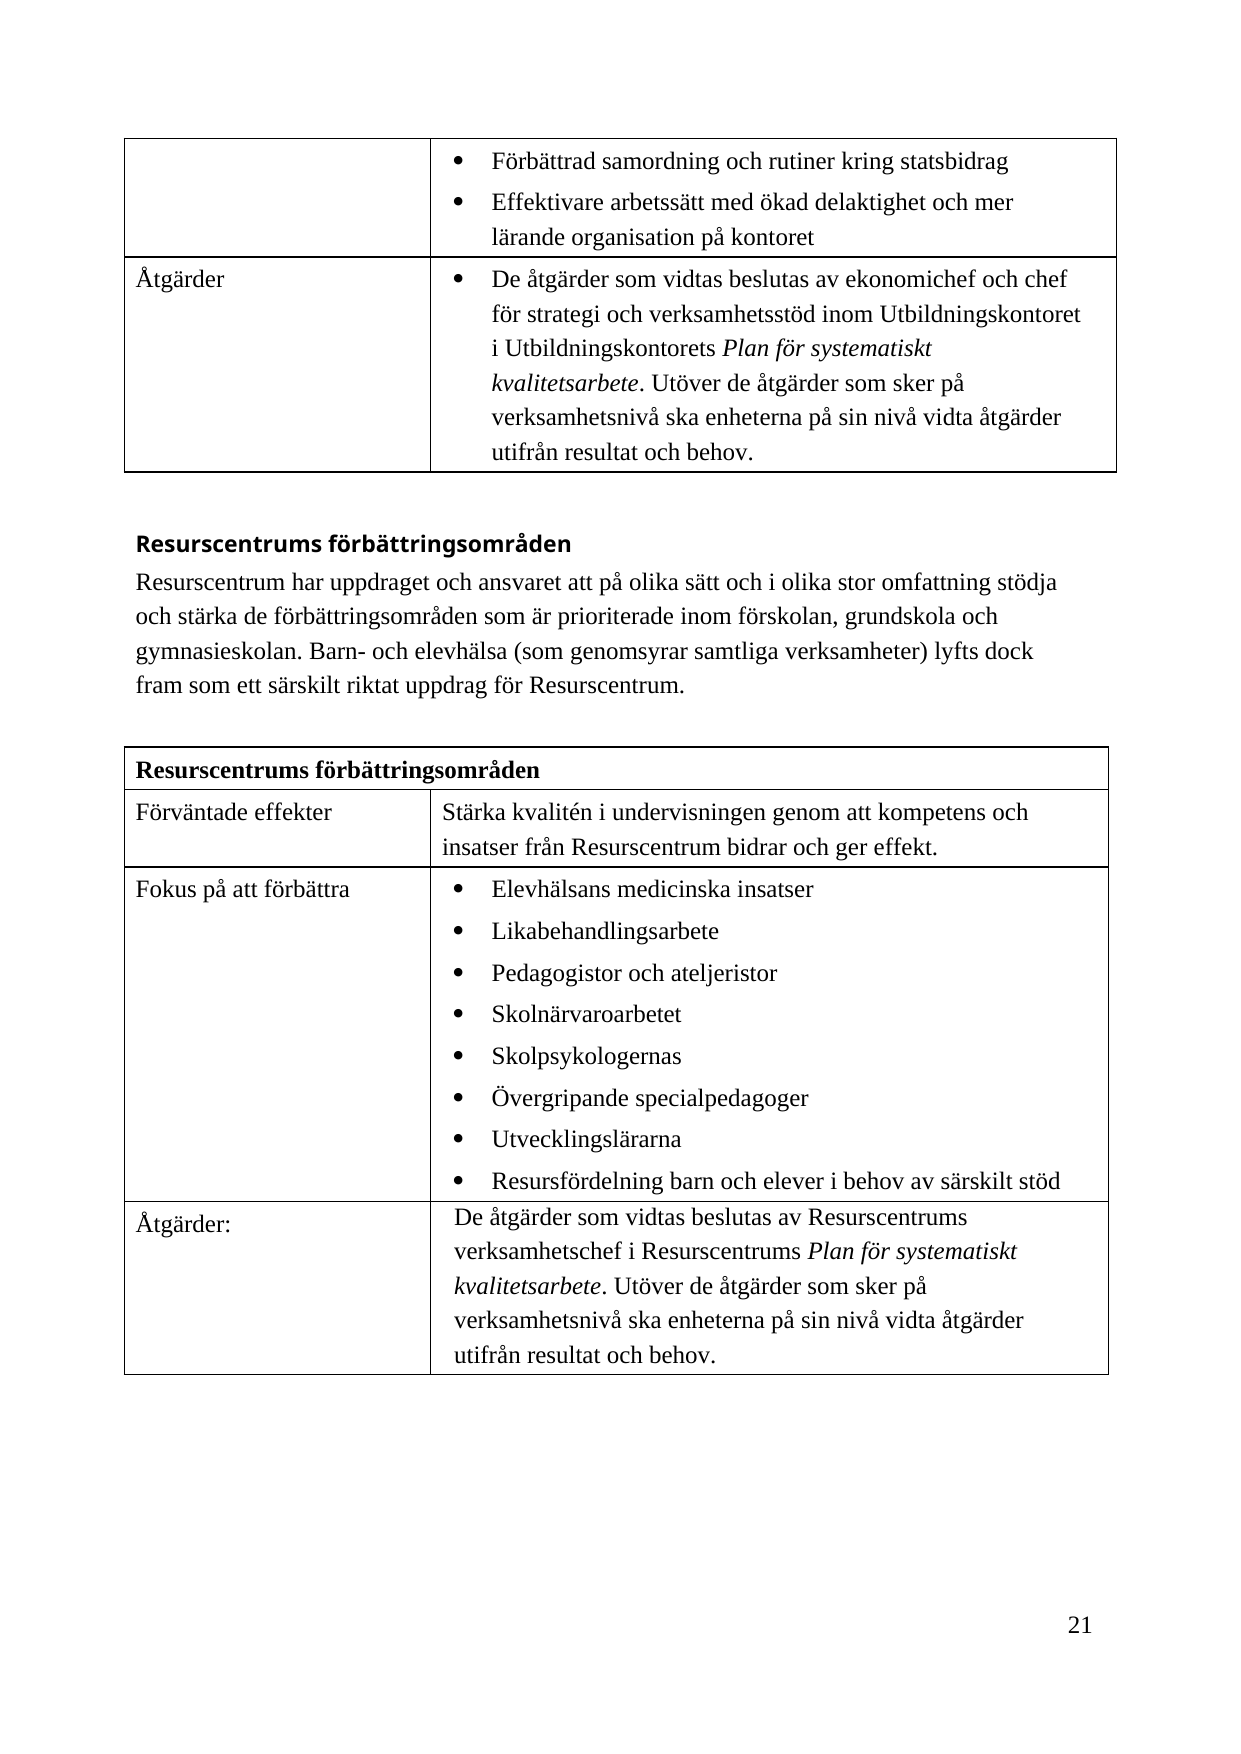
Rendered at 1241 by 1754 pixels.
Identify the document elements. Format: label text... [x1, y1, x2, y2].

table_cell Stärka kvalitén i undervisningen genom att kompetens och insatser från Resurscentrum bidrar och ger effekt. [431, 790, 1108, 866]
subtitle Resurscentrums förbättringsområden [135, 528, 1105, 560]
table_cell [431, 139, 1116, 256]
table_cell De åtgärder som vidtas beslutas av Resurscentrums verksamhetschef i Resurscentrums Plan för systematiskt kvalitetsarbete. Utöver de åtgärder som sker på verksamhetsnivå ska enheterna på sin nivå vidta åtgärder utifrån resultat och behov. [431, 1202, 1108, 1374]
table_cell Åtgärder [125, 258, 430, 471]
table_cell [125, 139, 430, 256]
table_cell Fokus på att förbättra [125, 868, 430, 1201]
table_cell Elevhälsans medicinska insatser Likabehandlingsarbete Pedagogistor och ateljeristor Skolnärvaroarbetet Skolpsykologernas Övergripande specialpedagoger Utvecklingslärarna Resursfördelning barn och elever i behov av särskilt stöd [431, 868, 1108, 1201]
table_cell Åtgärder: [125, 1202, 430, 1374]
text Resurscentrum har uppdraget och ansvaret att på olika sätt och i olika stor omfattning stödja och stärka de förbättringsområden som är prioriterade inom förskolan, grundskola och gymnasieskolan. Barn- och elevhälsa (som genomsyrar samtliga verksamheter) lyfts dock fram som ett särskilt riktat uppdrag för Resurscentrum. [135, 567, 1084, 699]
table_cell De åtgärder som vidtas beslutas av ekonomichef och chef för strategi och verksamhetsstöd inom Utbildningskontoret i Utbildningskontorets Plan för systematiskt kvalitetsarbete. Utöver de åtgärder som sker på verksamhetsnivå ska enheterna på sin nivå vidta åtgärder utifrån resultat och behov. [431, 258, 1116, 471]
table_header Resurscentrums förbättringsområden [125, 748, 1108, 789]
table_cell Förväntade effekter [125, 790, 430, 866]
